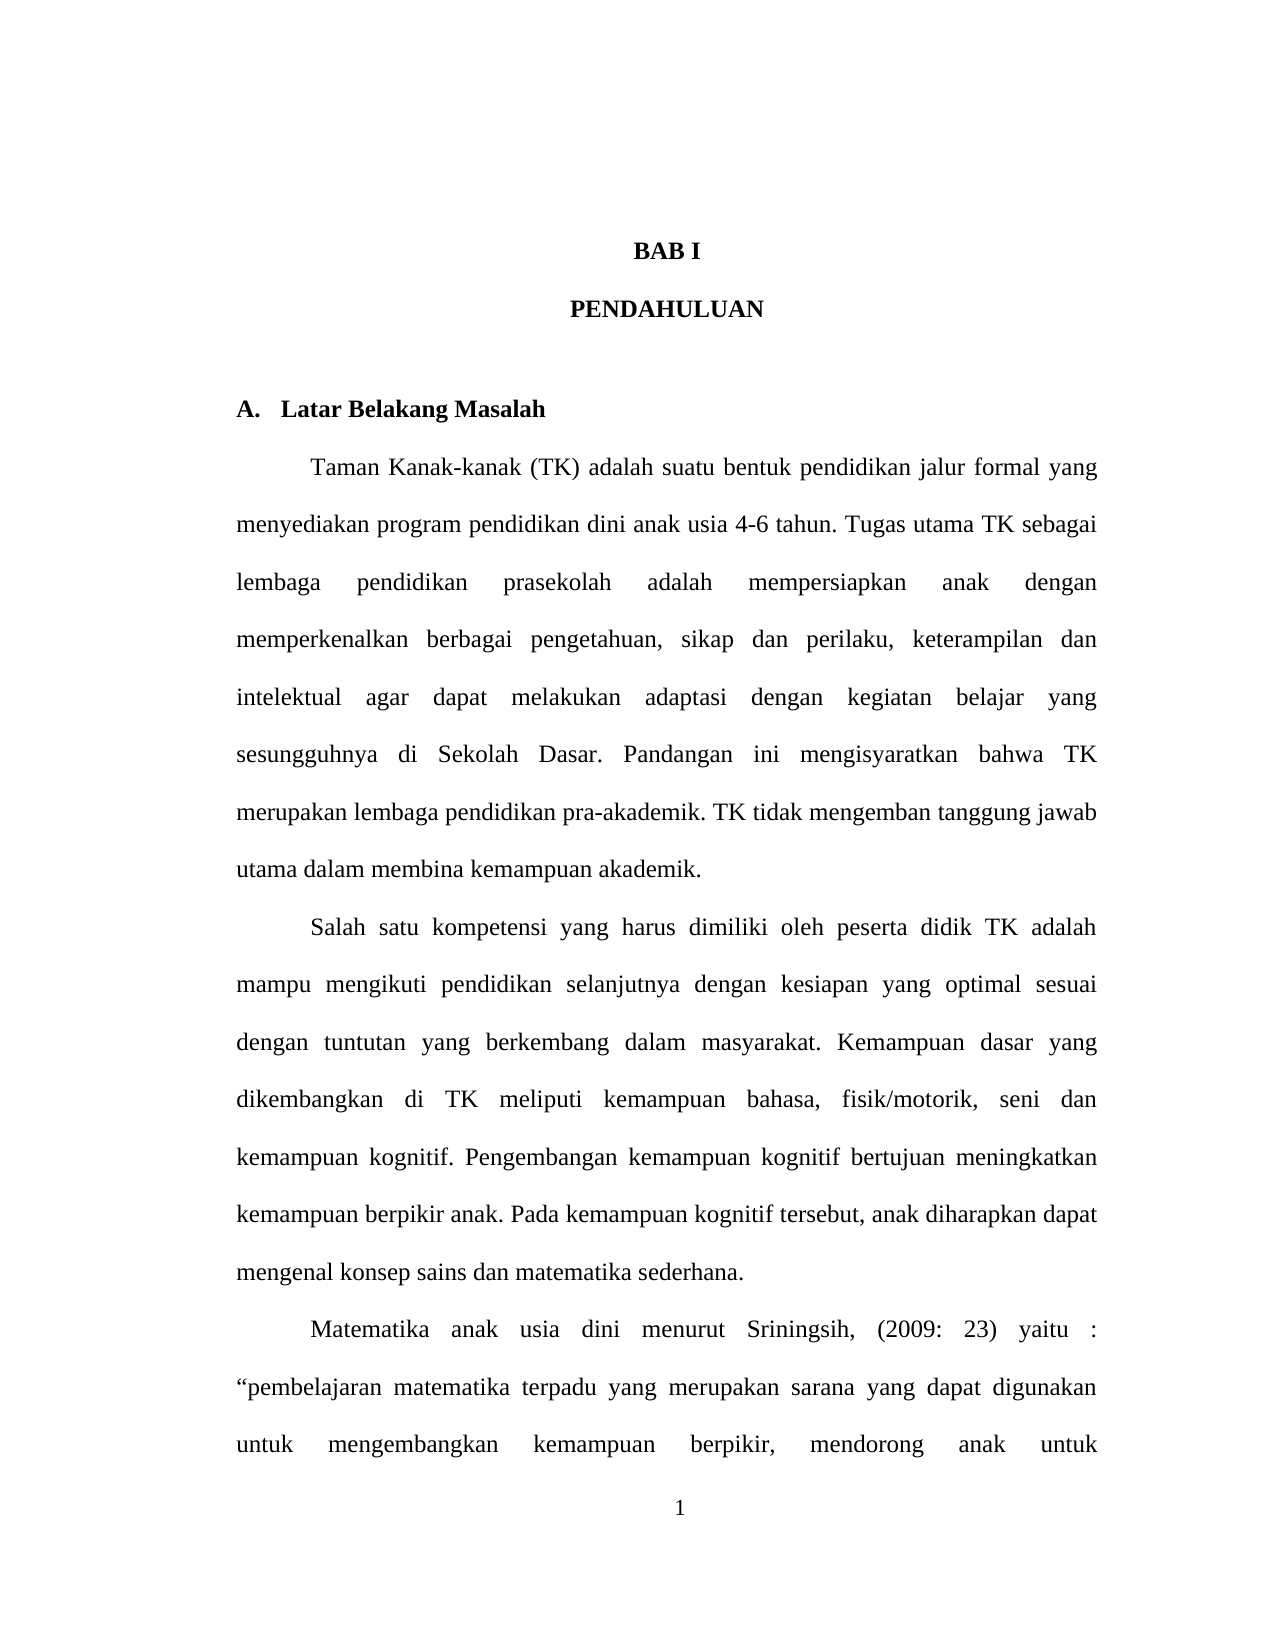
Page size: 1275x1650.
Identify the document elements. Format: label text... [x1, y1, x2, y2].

list Latar Belakang Masalah [236, 394, 1098, 423]
text PENDAHULUAN [236, 294, 1098, 322]
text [236, 1314, 1098, 1458]
text BAB I [236, 236, 1098, 265]
text Salah satu kompetensi yang harus dimiliki oleh peserta didik TK adalah mampu mengikuti pendidikan selanjutnya dengan kesiapan yang optimal sesuai dengan tuntutan yang berkembang dalam masyarakat. Kemampuan dasar yang dikembangkan di TK meliputi kemampuan bahasa, fisik/motorik, seni dan kemampuan kognitif. Pengembangan kemampuan kognitif bertujuan meningkatkan kemampuan berpikir anak. Pada kemampuan kognitif tersebut, anak diharapkan dapat mengenal konsep sains dan matematika sederhana. [236, 912, 1098, 1286]
text Taman Kanak-kanak (TK) adalah suatu bentuk pendidikan jalur formal yang menyediakan program pendidikan dini anak usia 4-6 tahun. Tugas utama TK sebagai lembaga pendidikan prasekolah adalah mempersiapkan anak dengan memperkenalkan berbagai pengetahuan, sikap dan perilaku, keterampilan dan intelektual agar dapat melakukan adaptasi dengan kegiatan belajar yang sesungguhnya di Sekolah Dasar. Pandangan ini mengisyaratkan bahwa TK merupakan lembaga pendidikan pra-akademik. TK tidak mengemban tanggung jawab utama dalam membina kemampuan akademik. [236, 452, 1098, 883]
